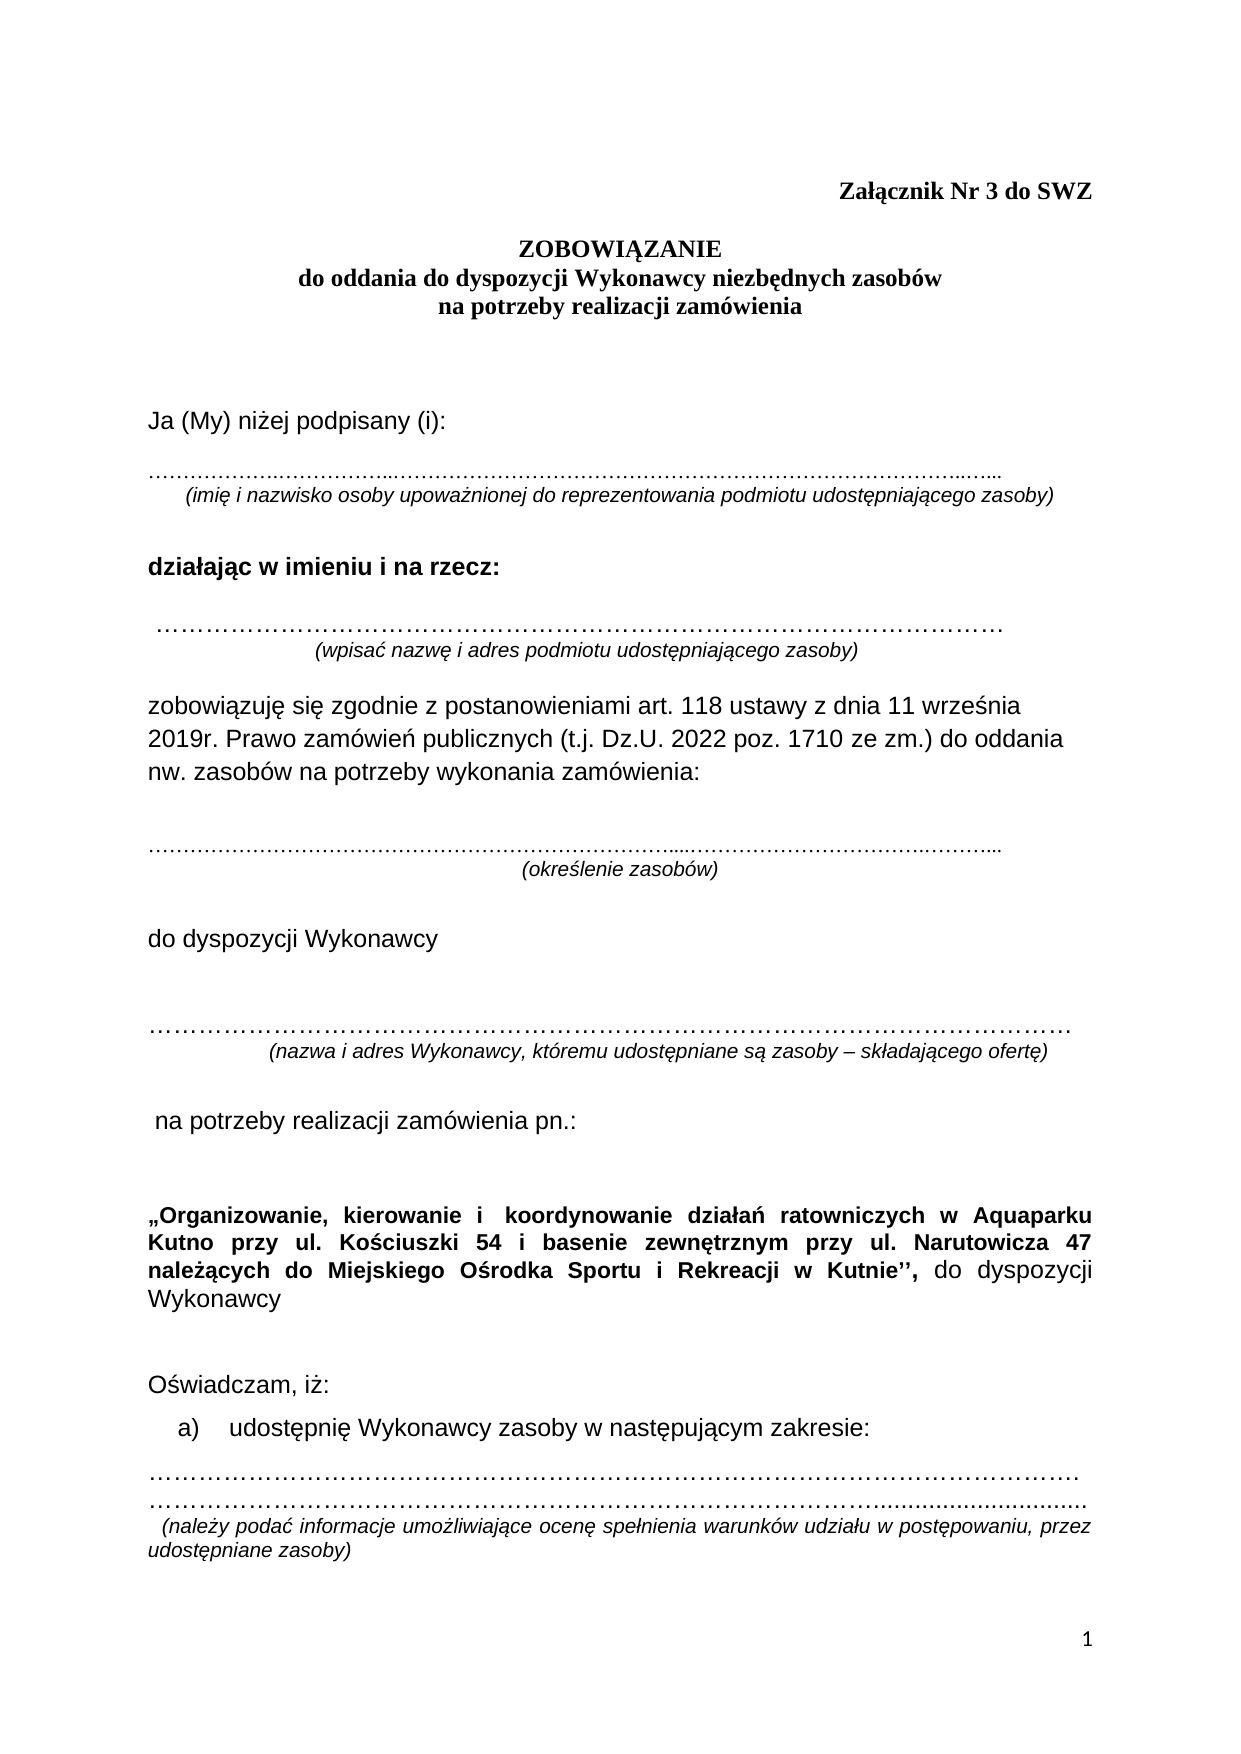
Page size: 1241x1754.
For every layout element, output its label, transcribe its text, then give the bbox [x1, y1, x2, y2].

text Załącznik Nr 3 do SWZ [148, 176, 1093, 205]
text ………………………………………………………………………………………………….……………………………………………………………………………............................... [148, 1456, 1093, 1514]
text ………………………………………………………………………………………………… [148, 1011, 1093, 1039]
text …………………………………………………………………....…………………………….………... [148, 833, 1093, 857]
text (określenie zasobów) [148, 857, 1093, 881]
text działając w imieniu i na rzecz: [148, 552, 1093, 581]
text (imię i nazwisko osoby upoważnionej do reprezentowania podmiotu udostępniającego zasoby) [148, 483, 1093, 507]
text na potrzeby realizacji zamówienia pn.: [148, 1106, 1093, 1135]
text ……………….……………..………………………………………………………………………..…... [148, 459, 1093, 483]
text zobowiązuję się zgodnie z postanowieniami art. 118 ustawy z dnia 11 września 2019r. Prawo zamówień publicznych (t.j. Dz.U. 2022 poz. 1710 ze zm.) do oddania nw. zasobów na potrzeby wykonania zamówienia: [148, 691, 1093, 786]
list udostępnię Wykonawcy zasoby w następującym zakresie: [177, 1413, 1093, 1442]
text (wpisać nazwę i adres podmiotu udostępniającego zasoby) [148, 638, 1093, 662]
text ZOBOWIĄZANIE [148, 234, 1093, 263]
text „Organizowanie, kierowanie i koordynowanie działań ratowniczych w Aquaparku Kutno przy ul. Kościuszki 54 i basenie zewnętrznym przy ul. Narutowicza 47 należących do Miejskiego Ośrodka Sportu i Rekreacji w Kutnie’’, do dyspozycji Wykonawcy [148, 1202, 1093, 1313]
text Oświadczam, iż: [148, 1370, 1093, 1399]
text do oddania do dyspozycji Wykonawcy niezbędnych zasobów [148, 263, 1093, 291]
text ………………………………………………………………………………………… [148, 609, 1093, 638]
text na potrzeby realizacji zamówienia [148, 291, 1093, 320]
text (nazwa i adres Wykonawcy, któremu udostępniane są zasoby – składającego ofertę) [148, 1039, 1093, 1063]
text (należy podać informacje umożliwiające ocenę spełnienia warunków udziału w postępowaniu, przez udostępniane zasoby) [148, 1514, 1093, 1562]
text Ja (My) niżej podpisany (i): [148, 406, 1093, 435]
text do dyspozycji Wykonawcy [148, 924, 1093, 953]
